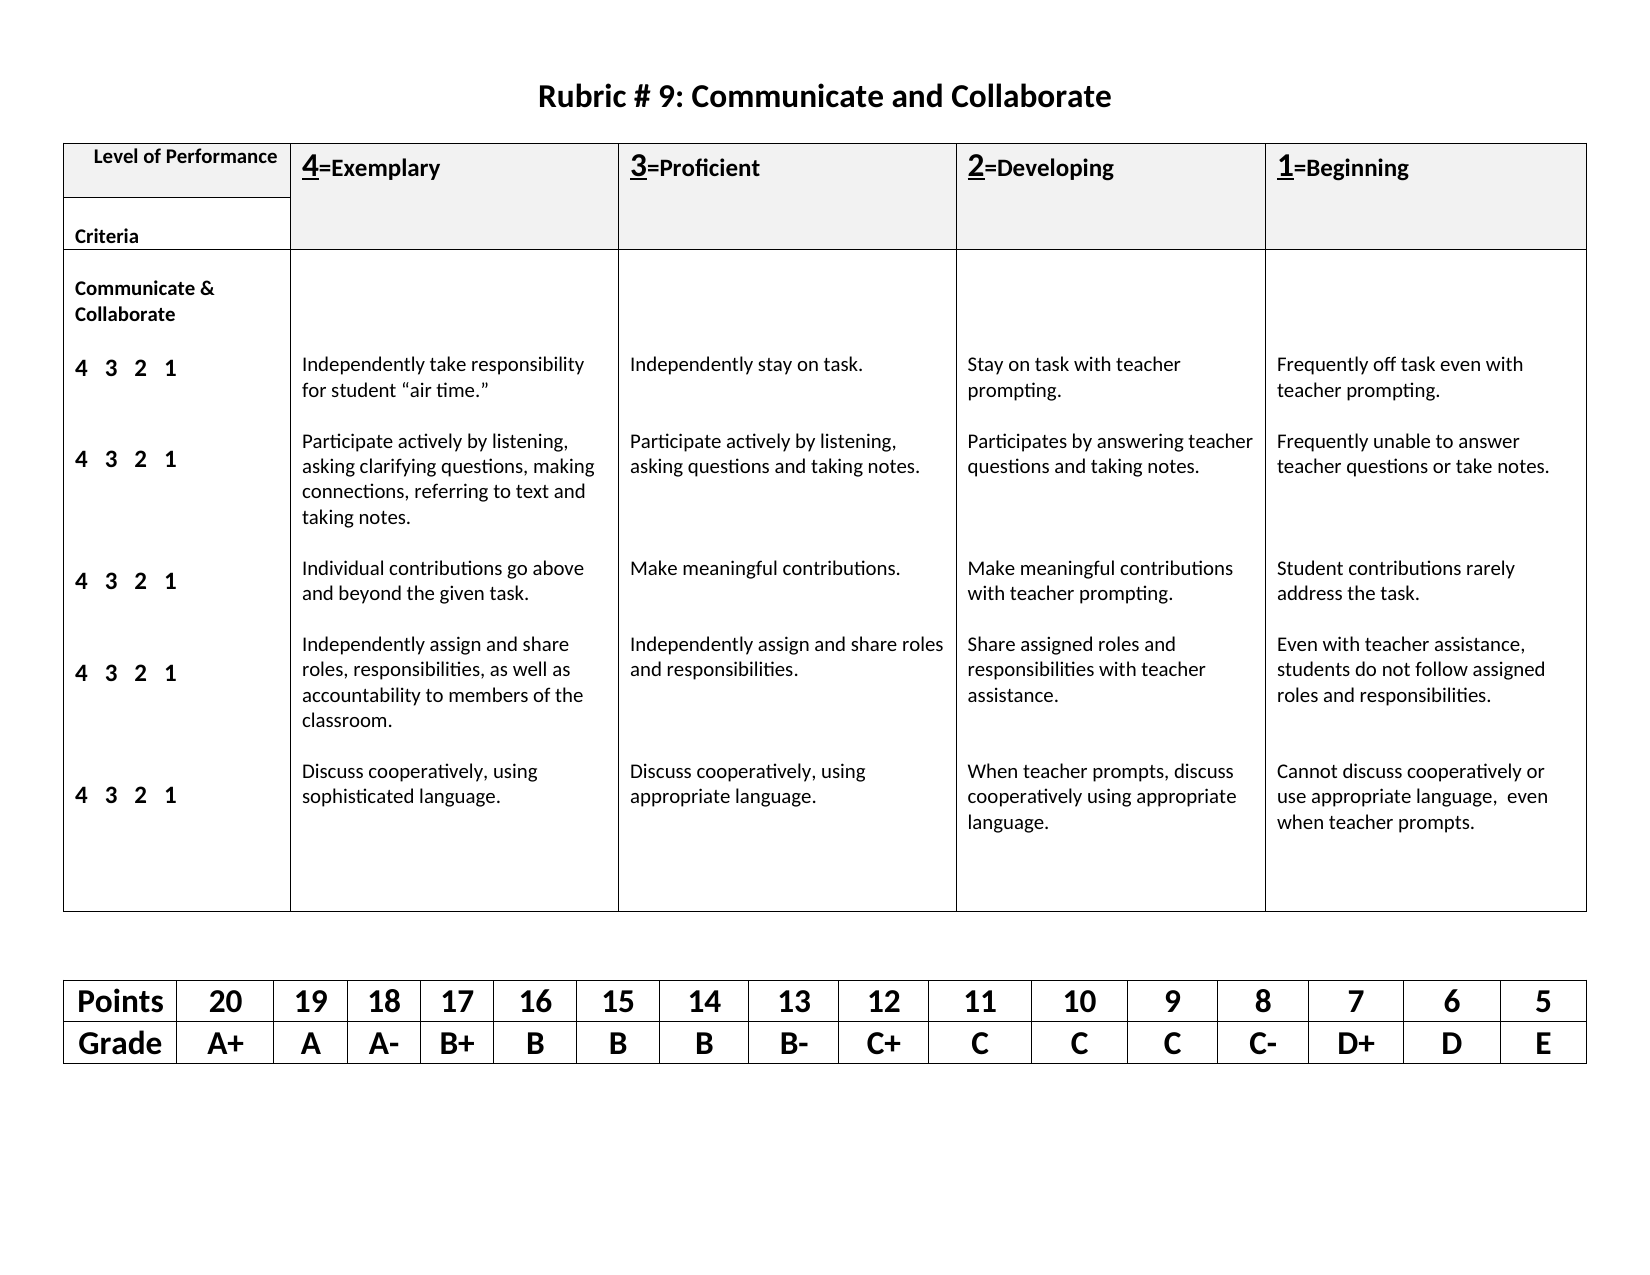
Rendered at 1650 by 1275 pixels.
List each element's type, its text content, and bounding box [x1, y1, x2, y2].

table_cell D+ [1309, 1022, 1403, 1063]
table_header 17 [421, 981, 493, 1021]
table_header 18 [348, 981, 420, 1021]
table_header 2=Developing [957, 144, 1265, 249]
table_header 19 [274, 981, 347, 1021]
table_cell C [929, 1022, 1031, 1063]
table_cell Independently take responsibility for student “air time.” Participate actively by listening, asking clarifying questions, making connections, referring to text and taking notes. Individual contributions go above and beyond the given task. Independently assign and share roles, responsibilities, as well as accountability to members of the classroom. Discuss cooperatively, using sophisticated language. [291, 250, 618, 911]
table_cell A- [348, 1022, 420, 1063]
table_header 6 [1404, 981, 1500, 1021]
table_cell B [494, 1022, 576, 1063]
table_cell Grade [64, 1022, 176, 1063]
table_cell B- [749, 1022, 838, 1063]
table_header Points [64, 981, 176, 1021]
table_header 7 [1309, 981, 1403, 1021]
table_cell Independently stay on task. Participate actively by listening, asking questions and taking notes. Make meaningful contributions. Independently assign and share roles and responsibilities. Discuss cooperatively, using appropriate language. [619, 250, 956, 911]
table_cell Criteria [64, 198, 290, 249]
table_header 9 [1128, 981, 1217, 1021]
table_cell C- [1218, 1022, 1308, 1063]
table_header 20 [177, 981, 273, 1021]
table_cell C [1032, 1022, 1127, 1063]
table_cell Stay on task with teacher prompting. Participates by answering teacher questions and taking notes. Make meaningful contributions with teacher prompting. Share assigned roles and responsibilities with teacher assistance. When teacher prompts, discuss cooperatively using appropriate language. [957, 250, 1265, 911]
table_cell B [660, 1022, 748, 1063]
table_cell A+ [177, 1022, 273, 1063]
table_cell E [1501, 1022, 1586, 1063]
table_header 11 [929, 981, 1031, 1021]
table_cell Frequently off task even with teacher prompting. Frequently unable to answer teacher questions or take notes. Student contributions rarely address the task. Even with teacher assistance, students do not follow assigned roles and responsibilities. Cannot discuss cooperatively or use appropriate language, even when teacher prompts. [1266, 250, 1586, 911]
text Rubric # 9: Communicate and Collaborate [75, 75, 1575, 116]
table_cell C [1128, 1022, 1217, 1063]
table_header 13 [749, 981, 838, 1021]
table_cell Communicate & Collaborate 4 3 2 1 4 3 2 1 4 3 2 1 4 3 2 1 4 3 2 1 [64, 250, 290, 911]
table_header 16 [494, 981, 576, 1021]
table_header 3=Proficient [619, 144, 956, 249]
table_cell D [1404, 1022, 1500, 1063]
table_cell A [274, 1022, 347, 1063]
table_header 4=Exemplary [291, 144, 618, 249]
table_cell B [577, 1022, 659, 1063]
table_header 15 [577, 981, 659, 1021]
table_cell B+ [421, 1022, 493, 1063]
table_header Level of Performance [64, 144, 290, 197]
table_header 1=Beginning [1266, 144, 1586, 249]
table_header 5 [1501, 981, 1586, 1021]
table_header 12 [839, 981, 928, 1021]
table_header 14 [660, 981, 748, 1021]
table_header 10 [1032, 981, 1127, 1021]
table_header 8 [1218, 981, 1308, 1021]
table_cell C+ [839, 1022, 928, 1063]
